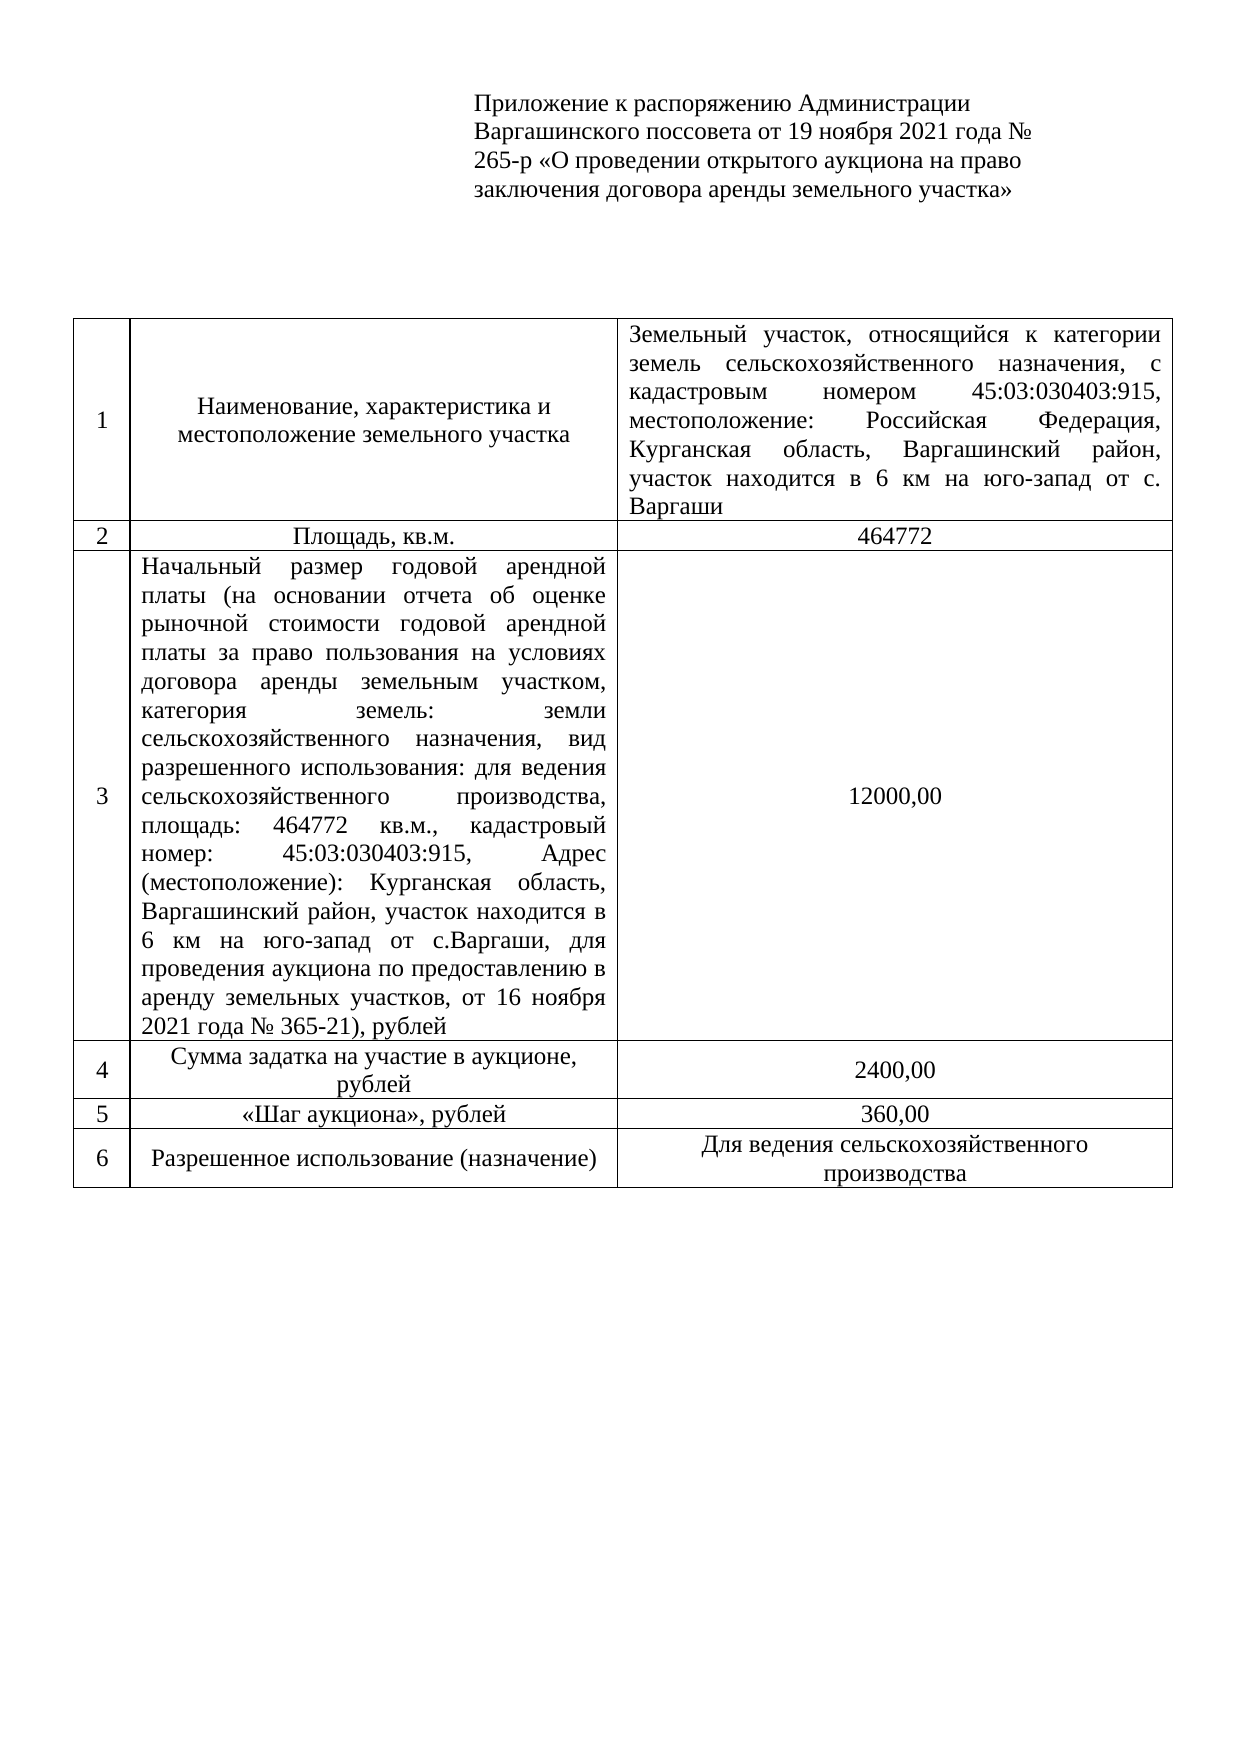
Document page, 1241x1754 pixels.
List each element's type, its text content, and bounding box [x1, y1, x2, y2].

table_cell Площадь, кв.м. [131, 521, 617, 550]
table_cell 464772 [618, 521, 1172, 550]
table_cell 3 [74, 551, 129, 1040]
table_header 1 [74, 319, 129, 520]
table_cell Разрешенное использование (назначение) [131, 1129, 617, 1187]
table_header Приложение к распоряжению Администрации Варгашинского поссовета от 19 ноября 2021 года № 265-р «О проведении открытого аукциона на право заключения договора аренды земельного участка» [463, 88, 1074, 203]
table_cell 6 [74, 1129, 129, 1187]
table_header Земельный участок, относящийся к категории земель сельскохозяйственного назначения, с кадастровым номером 45:03:030403:915, местоположение: Российская Федерация, Курганская область, Варгашинский район, участок находится в 6 км на юго-запад от с. Варгаши [618, 319, 1172, 520]
table_cell 360,00 [618, 1099, 1172, 1128]
table_cell 4 [74, 1041, 129, 1098]
table_cell Сумма задатка на участие в аукционе, рублей [131, 1041, 617, 1098]
table_cell 2 [74, 521, 129, 550]
table_cell 2400,00 [618, 1041, 1172, 1098]
table_cell «Шаг аукциона», рублей [131, 1099, 617, 1128]
table_cell 12000,00 [618, 551, 1172, 1040]
table_cell Для ведения сельскохозяйственного производства [618, 1129, 1172, 1187]
table_header Наименование, характеристика и местоположение земельного участка [131, 319, 617, 520]
table_cell Начальный размер годовой арендной платы (на основании отчета об оценке рыночной стоимости годовой арендной платы за право пользования на условиях договора аренды земельным участком, категория земель: земли сельскохозяйственного назначения, вид разрешенного использования: для ведения сельскохозяйственного производства, площадь: 464772 кв.м., кадастровый номер: 45:03:030403:915, Адрес (местоположение): Курганская область, Варгашинский район, участок находится в 6 км на юго-запад от с.Варгаши, для проведения аукциона по предоставлению в аренду земельных участков, от 16 ноября 2021 года № 365-21), рублей [131, 551, 617, 1040]
table_cell 5 [74, 1099, 129, 1128]
